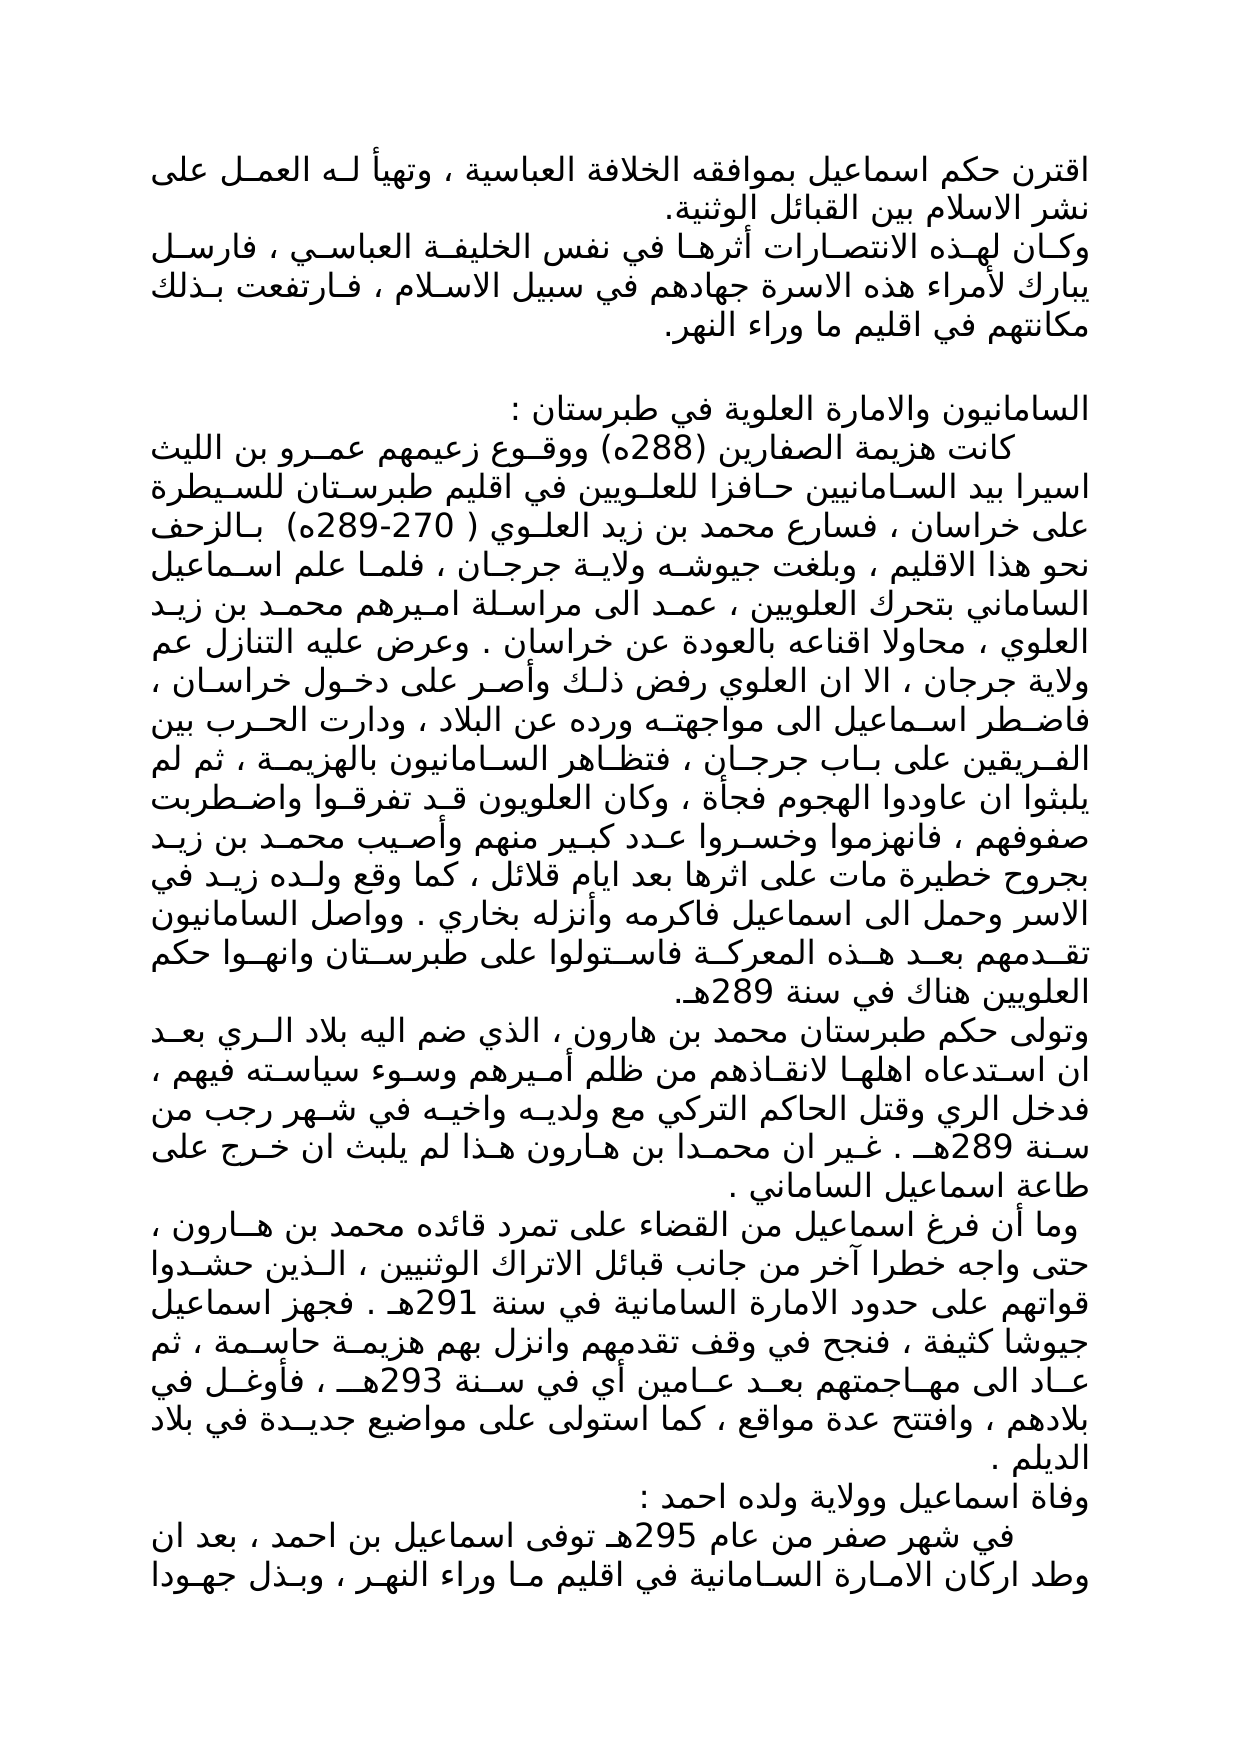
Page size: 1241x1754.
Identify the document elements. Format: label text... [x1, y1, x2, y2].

text وكان لهذه الانتصارات أثرها في نفس الخليفة العباسي ، فارسل يبارك لأمراء هذه الاسرة جهادهم في سبيل الاسلام ، فارتفعت بذلك مكانتهم في اقليم ما وراء النهر. [150, 228, 1090, 344]
text وتولى حكم طبرستان محمد بن هارون ، الذي ضم اليه بلاد الري بعد ان استدعاه اهلها لانقاذهم من ظلم أميرهم وسوء سياسته فيهم ، فدخل الري وقتل الحاكم التركي مع ولديه واخيه في شهر رجب من سنة 289هـ . غير ان محمدا بن هارون هذا لم يلبث ان خرج على طاعة اسماعيل الساماني . [150, 1011, 1090, 1206]
text وما أن فرغ اسماعيل من القضاء على تمرد قائده محمد بن هارون ، حتى واجه خطرا آخر من جانب قبائل الاتراك الوثنيين ، الذين حشدوا قواتهم على حدود الامارة السامانية في سنة 291هـ . فجهز اسماعيل جيوشا كثيفة ، فنجح في وقف تقدمهم وانزل بهم هزيمة حاسمة ، ثم عاد الى مهاجمتهم بعد عامين أي في سنة 293هـ ، فأوغل في بلادهم ، وافتتح عدة مواقع ، كما استولى على مواضيع جديدة في بلاد الديلم . [150, 1206, 1090, 1478]
text وفاة اسماعيل وولاية ولده احمد : [150, 1478, 1090, 1516]
text السامانيون والامارة العلوية في طبرستان : [150, 390, 1090, 428]
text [150, 1516, 1090, 1594]
text اقترن حكم اسماعيل بموافقه الخلافة العباسية ، وتهيأ له العمل على نشر الاسلام بين القبائل الوثنية. [150, 150, 1090, 228]
text كانت هزيمة الصفارين (288ه) ووقوع زعيمهم عمرو بن الليث اسيرا بيد السامانيين حافزا للعلويين في اقليم طبرستان للسيطرة على خراسان ، فسارع محمد بن زيد العلوي ( 270-289ه) بالزحف نحو هذا الاقليم ، وبلغت جيوشه ولاية جرجان ، فلما علم اسماعيل الساماني بتحرك العلويين ، عمد الى مراسلة اميرهم محمد بن زيد العلوي ، محاولا اقناعه بالعودة عن خراسان . وعرض عليه التنازل عم ولاية جرجان ، الا ان العلوي رفض ذلك وأصر على دخول خراسان ، فاضطر اسماعيل الى مواجهته ورده عن البلاد ، ودارت الحرب بين الفريقين على باب جرجان ، فتظاهر السامانيون بالهزيمة ، ثم لم يلبثوا ان عاودوا الهجوم فجأة ، وكان العلويون قد تفرقوا واضطربت صفوفهم ، فانهزموا وخسروا عدد كبير منهم وأصيب محمد بن زيد بجروح خطيرة مات على اثرها بعد ايام قلائل ، كما وقع ولده زيد في الاسر وحمل الى اسماعيل فاكرمه وأنزله بخاري . وواصل السامانيون تقدمهم بعد هذه المعركة فاستولوا على طبرستان وانهوا حكم العلويين هناك في سنة 289هـ. [150, 428, 1090, 1011]
